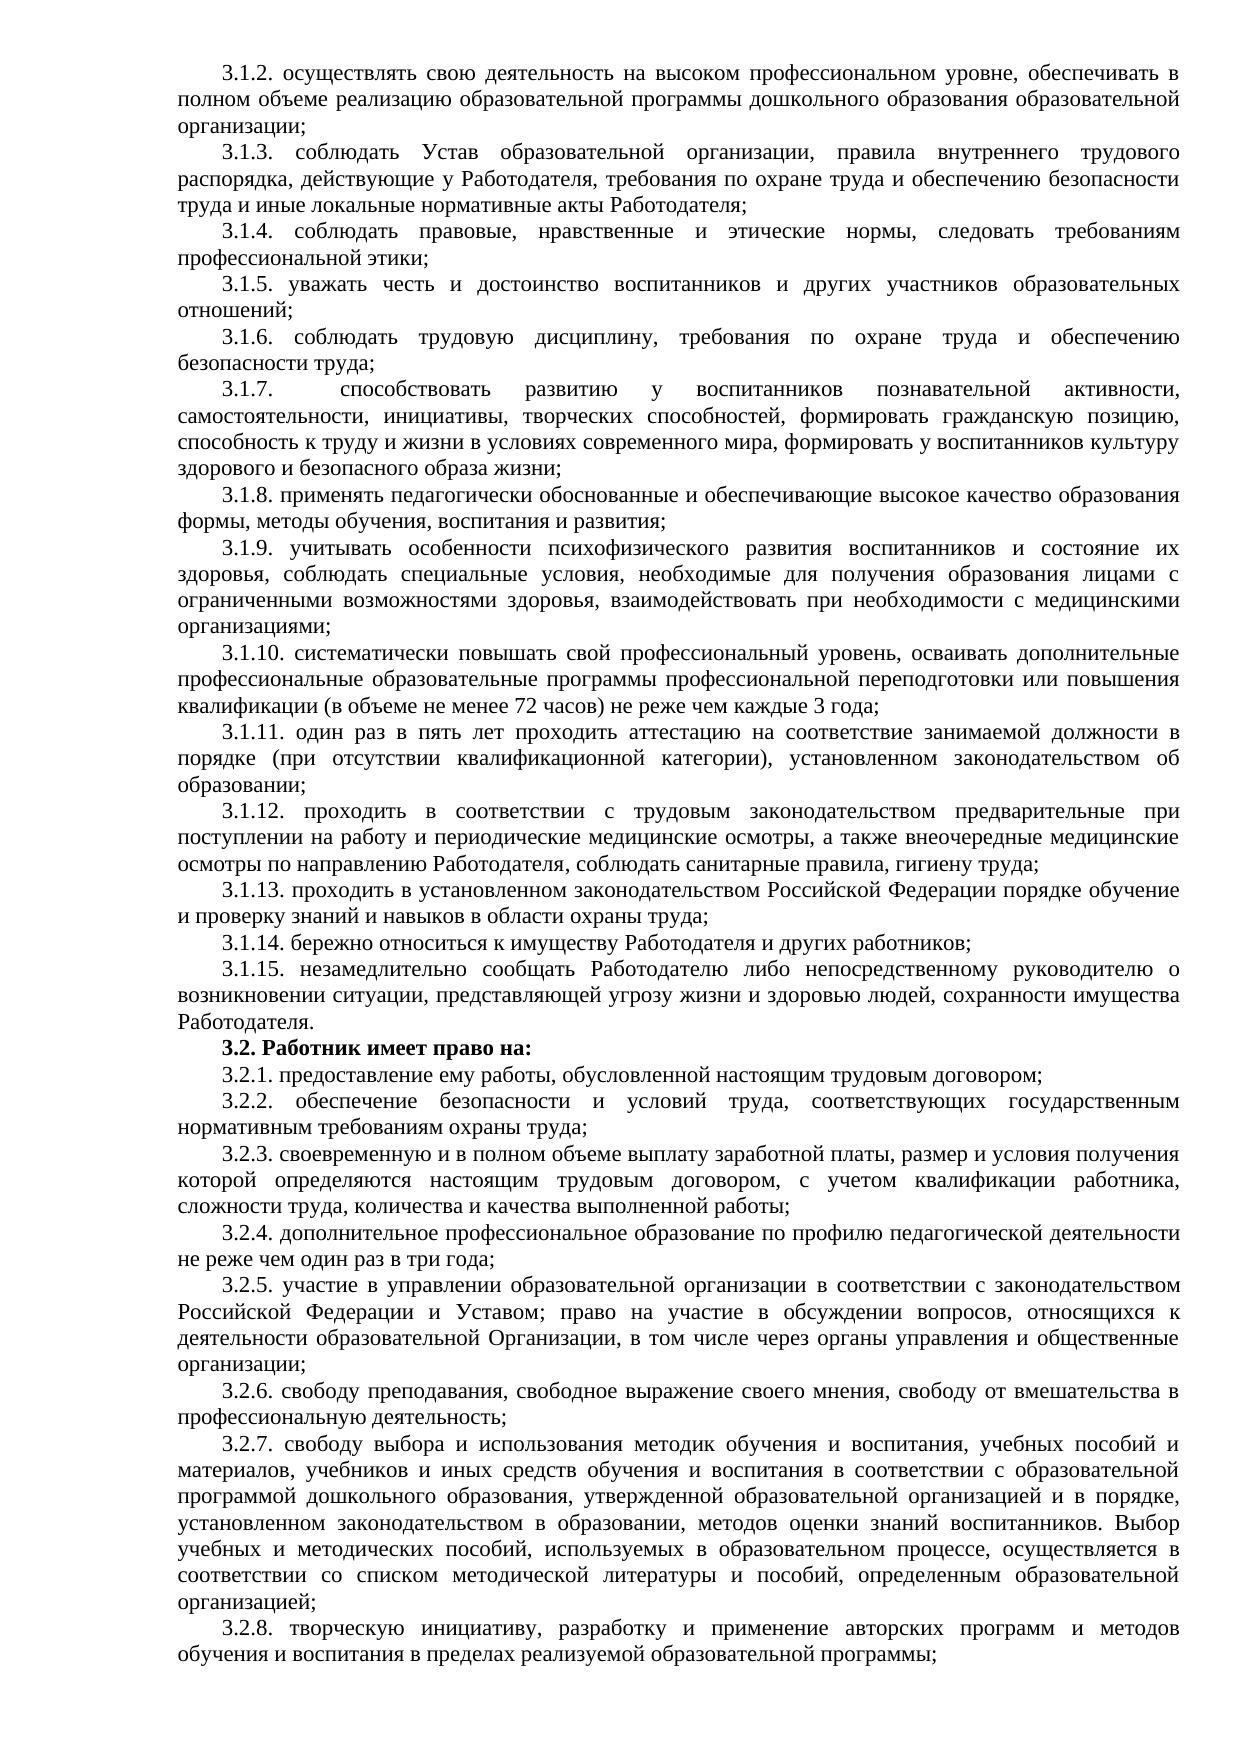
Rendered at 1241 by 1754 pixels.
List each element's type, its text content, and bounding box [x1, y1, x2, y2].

text 3.1.13. проходить в установленном законодательством Российской Федерации порядке обучение и проверку знаний и навыков в области охраны труда; [177, 876, 1181, 929]
text 3.2.5. участие в управлении образовательной организации в соответствии с законодательством Российской Федерации и Уставом; право на участие в обсуждении вопросов, относящихся к деятельности образовательной Организации, в том числе через органы управления и общественные организации; [177, 1271, 1181, 1377]
text 3.2.6. свободу преподавания, свободное выражение своего мнения, свободу от вмешательства в профессиональную деятельность; [177, 1377, 1181, 1429]
text 3.1.8. применять педагогически обоснованные и обеспечивающие высокое качество образования формы, методы обучения, воспитания и развития; [177, 481, 1181, 533]
text 3.1.6. соблюдать трудовую дисциплину, требования по охране труда и обеспечению безопасности труда; [177, 323, 1181, 375]
text 3.1.5. уважать честь и достоинство воспитанников и других участников образовательных отношений; [177, 270, 1181, 323]
text 3.2.8. творческую инициативу, разработку и применение авторских программ и методов обучения и воспитания в пределах реализуемой образовательной программы; [177, 1614, 1181, 1667]
text 3.1.12. проходить в соответствии с трудовым законодательством предварительные при поступлении на работу и периодические медицинские осмотры, а также внеочередные медицинские осмотры по направлению Работодателя, соблюдать санитарные правила, гигиену труда; [177, 797, 1181, 876]
text 3.2.2. обеспечение безопасности и условий труда, соответствующих государственным нормативным требованиям охраны труда; [177, 1087, 1181, 1140]
text 3.1.7. способствовать развитию у воспитанников познавательной активности, самостоятельности, инициативы, творческих способностей, формировать гражданскую позицию, способность к труду и жизни в условиях современного мира, формировать у воспитанников культуру здорового и безопасного образа жизни; [177, 375, 1181, 481]
text 3.2.4. дополнительное профессиональное образование по профилю педагогической деятельности не реже чем один раз в три года; [177, 1219, 1181, 1271]
text 3.1.2. осуществлять свою деятельность на высоком профессиональном уровне, обеспечивать в полном объеме реализацию образовательной программы дошкольного образования образовательной организации; [177, 59, 1181, 138]
text 3.2.3. своевременную и в полном объеме выплату заработной платы, размер и условия получения которой определяются настоящим трудовым договором, с учетом квалификации работника, сложности труда, количества и качества выполненной работы; [177, 1140, 1181, 1219]
text 3.1.15. незамедлительно сообщать Работодателю либо непосредственному руководителю о возникновении ситуации, представляющей угрозу жизни и здоровью людей, сохранности имущества Работодателя. [177, 955, 1181, 1034]
text 3.1.4. соблюдать правовые, нравственные и этические нормы, следовать требованиям профессиональной этики; [177, 217, 1181, 270]
text 3.1.10. систематически повышать свой профессиональный уровень, осваивать дополнительные профессиональные образовательные программы профессиональной переподготовки или повышения квалификации (в объеме не менее 72 часов) не реже чем каждые 3 года; [177, 639, 1181, 718]
text 3.2. Работник имеет право на: [177, 1034, 1181, 1061]
text 3.2.7. свободу выбора и использования методик обучения и воспитания, учебных пособий и материалов, учебников и иных средств обучения и воспитания в соответствии с образовательной программой дошкольного образования, утвержденной образовательной организацией и в порядке, установленном законодательством в образовании, методов оценки знаний воспитанников. Выбор учебных и методических пособий, используемых в образовательном процессе, осуществляется в соответствии со списком методической литературы и пособий, определенным образовательной организацией; [177, 1429, 1181, 1614]
text 3.2.1. предоставление ему работы, обусловленной настоящим трудовым договором; [177, 1061, 1181, 1087]
text 3.1.9. учитывать особенности психофизического развития воспитанников и состояние их здоровья, соблюдать специальные условия, необходимые для получения образования лицами с ограниченными возможностями здоровья, взаимодействовать при необходимости с медицинскими организациями; [177, 533, 1181, 639]
text 3.1.14. бережно относиться к имуществу Работодателя и других работников; [177, 929, 1181, 955]
text 3.1.11. один раз в пять лет проходить аттестацию на соответствие занимаемой должности в порядке (при отсутствии квалификационной категории), установленном законодательством об образовании; [177, 718, 1181, 797]
text 3.1.3. соблюдать Устав образовательной организации, правила внутреннего трудового распорядка, действующие у Работодателя, требования по охране труда и обеспечению безопасности труда и иные локальные нормативные акты Работодателя; [177, 138, 1181, 217]
